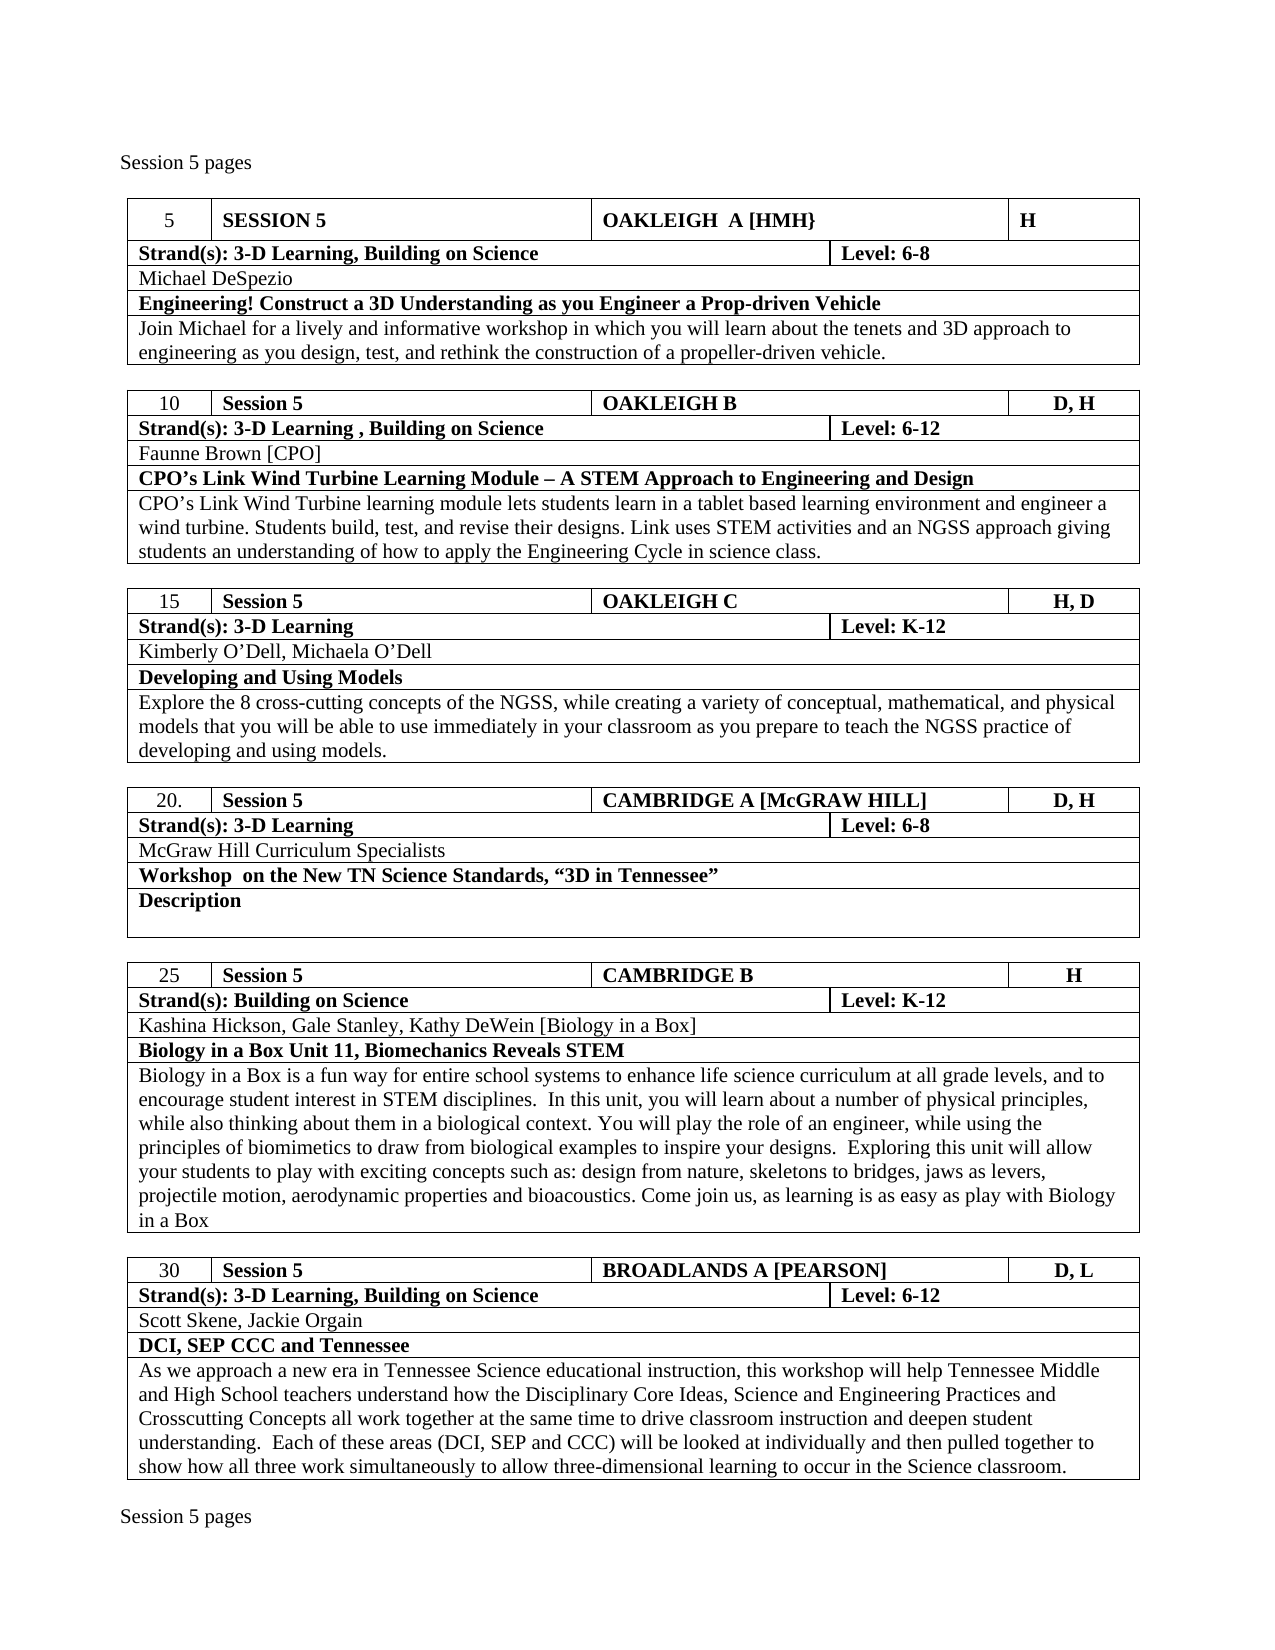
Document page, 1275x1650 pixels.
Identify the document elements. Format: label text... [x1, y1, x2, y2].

table_cell Michael DeSpezio [128, 266, 1139, 290]
table_header Session 5 [212, 589, 591, 613]
table_cell Level: K-12 [831, 614, 1139, 638]
table_cell McGraw Hill Curriculum Specialists [128, 838, 1139, 862]
table_cell Strand(s): 3-D Learning [128, 614, 829, 638]
table_cell Explore the 8 cross-cutting concepts of the NGSS, while creating a variety of conceptual, mathematical, and physical models that you will be able to use immediately in your classroom as you prepare to teach the NGSS practice of developing and using models. [128, 690, 1139, 762]
table_cell Level: 6-8 [831, 241, 1139, 265]
table_header 15 [128, 589, 211, 613]
text Session 5 pages [120, 150, 1155, 174]
table_cell Strand(s): 3-D Learning [128, 813, 829, 837]
table_cell Workshop on the New TN Science Standards, “3D in Tennessee” [128, 863, 1139, 887]
table_cell Kashina Hickson, Gale Stanley, Kathy DeWein [Biology in a Box] [128, 1013, 1139, 1037]
table_header D, L [1009, 1258, 1139, 1282]
table_header Session 5 [212, 788, 591, 812]
table_header 5 [128, 199, 211, 240]
table_cell Strand(s): 3-D Learning, Building on Science [128, 1283, 829, 1307]
table_header Session 5 [212, 391, 591, 414]
table_header CAMBRIDGE B [592, 963, 1008, 987]
table_cell Biology in a Box Unit 11, Biomechanics Reveals STEM [128, 1038, 1139, 1062]
table_cell Strand(s): 3-D Learning , Building on Science [128, 416, 829, 440]
table_cell Level: K-12 [831, 988, 1139, 1012]
table_cell Description [128, 889, 1139, 937]
table_cell CPO’s Link Wind Turbine learning module lets students learn in a tablet based learning environment and engineer a wind turbine. Students build, test, and revise their designs. Link uses STEM activities and an NGSS approach giving students an understanding of how to apply the Engineering Cycle in science class. [128, 491, 1139, 563]
table_cell Kimberly O’Dell, Michaela O’Dell [128, 640, 1139, 663]
table_cell Strand(s): 3-D Learning, Building on Science [128, 241, 829, 265]
table_header 25 [128, 963, 211, 987]
table_header 30 [128, 1258, 211, 1282]
table_header Session 5 [212, 1258, 591, 1282]
table_header D, H [1009, 391, 1139, 414]
table_cell Scott Skene, Jackie Orgain [128, 1308, 1139, 1332]
table_header H, D [1009, 589, 1139, 613]
table_cell Biology in a Box is a fun way for entire school systems to enhance life science curriculum at all grade levels, and to encourage student interest in STEM disciplines. In this unit, you will learn about a number of physical principles, while also thinking about them in a biological context. You will play the role of an engineer, while using the principles of biomimetics to draw from biological examples to inspire your designs. Exploring this unit will allow your students to play with exciting concepts such as: design from nature, skeletons to bridges, jaws as levers, projectile motion, aerodynamic properties and bioacoustics. Come join us, as learning is as easy as play with Biology in a Box [128, 1063, 1139, 1232]
text Session 5 pages [120, 1503, 1155, 1528]
table_cell Developing and Using Models [128, 665, 1139, 689]
table_cell Faunne Brown [CPO] [128, 441, 1139, 465]
table_header Session 5 [212, 963, 591, 987]
table_cell Join Michael for a lively and informative workshop in which you will learn about the tenets and 3D approach to engineering as you design, test, and rethink the construction of a propeller-driven vehicle. [128, 316, 1139, 364]
table_header 10 [128, 391, 211, 414]
table_header CAMBRIDGE A [McGRAW HILL] [592, 788, 1008, 812]
table_header OAKLEIGH C [592, 589, 1008, 613]
table_header Session 5 [212, 199, 591, 240]
table_cell Level: 6-12 [831, 1283, 1139, 1307]
table_header H [1009, 199, 1139, 240]
table_cell Level: 6-12 [831, 416, 1139, 440]
table_cell As we approach a new era in Tennessee Science educational instruction, this workshop will help Tennessee Middle and High School teachers understand how the Disciplinary Core Ideas, Science and Engineering Practices and Crosscutting Concepts all work together at the same time to drive classroom instruction and deepen student understanding. Each of these areas (DCI, SEP and CCC) will be looked at individually and then pulled together to show how all three work simultaneously to allow three-dimensional learning to occur in the Science classroom. [128, 1358, 1139, 1478]
table_header H [1009, 963, 1139, 987]
table_cell Level: 6-8 [831, 813, 1139, 837]
table_header 20. [128, 788, 211, 812]
table_header BROADLANDS A [PEARSON] [592, 1258, 1008, 1282]
table_cell Strand(s): Building on Science [128, 988, 829, 1012]
table_cell Engineering! Construct a 3D Understanding as you Engineer a Prop-driven Vehicle [128, 291, 1139, 315]
table_cell CPO’s Link Wind Turbine Learning Module – A STEM Approach to Engineering and Design [128, 466, 1139, 490]
table_header OAKLEIGH A [HMH} [592, 199, 1008, 240]
table_header OAKLEIGH B [592, 391, 1008, 414]
table_header D, H [1009, 788, 1139, 812]
table_cell DCI, SEP CCC and Tennessee [128, 1333, 1139, 1357]
